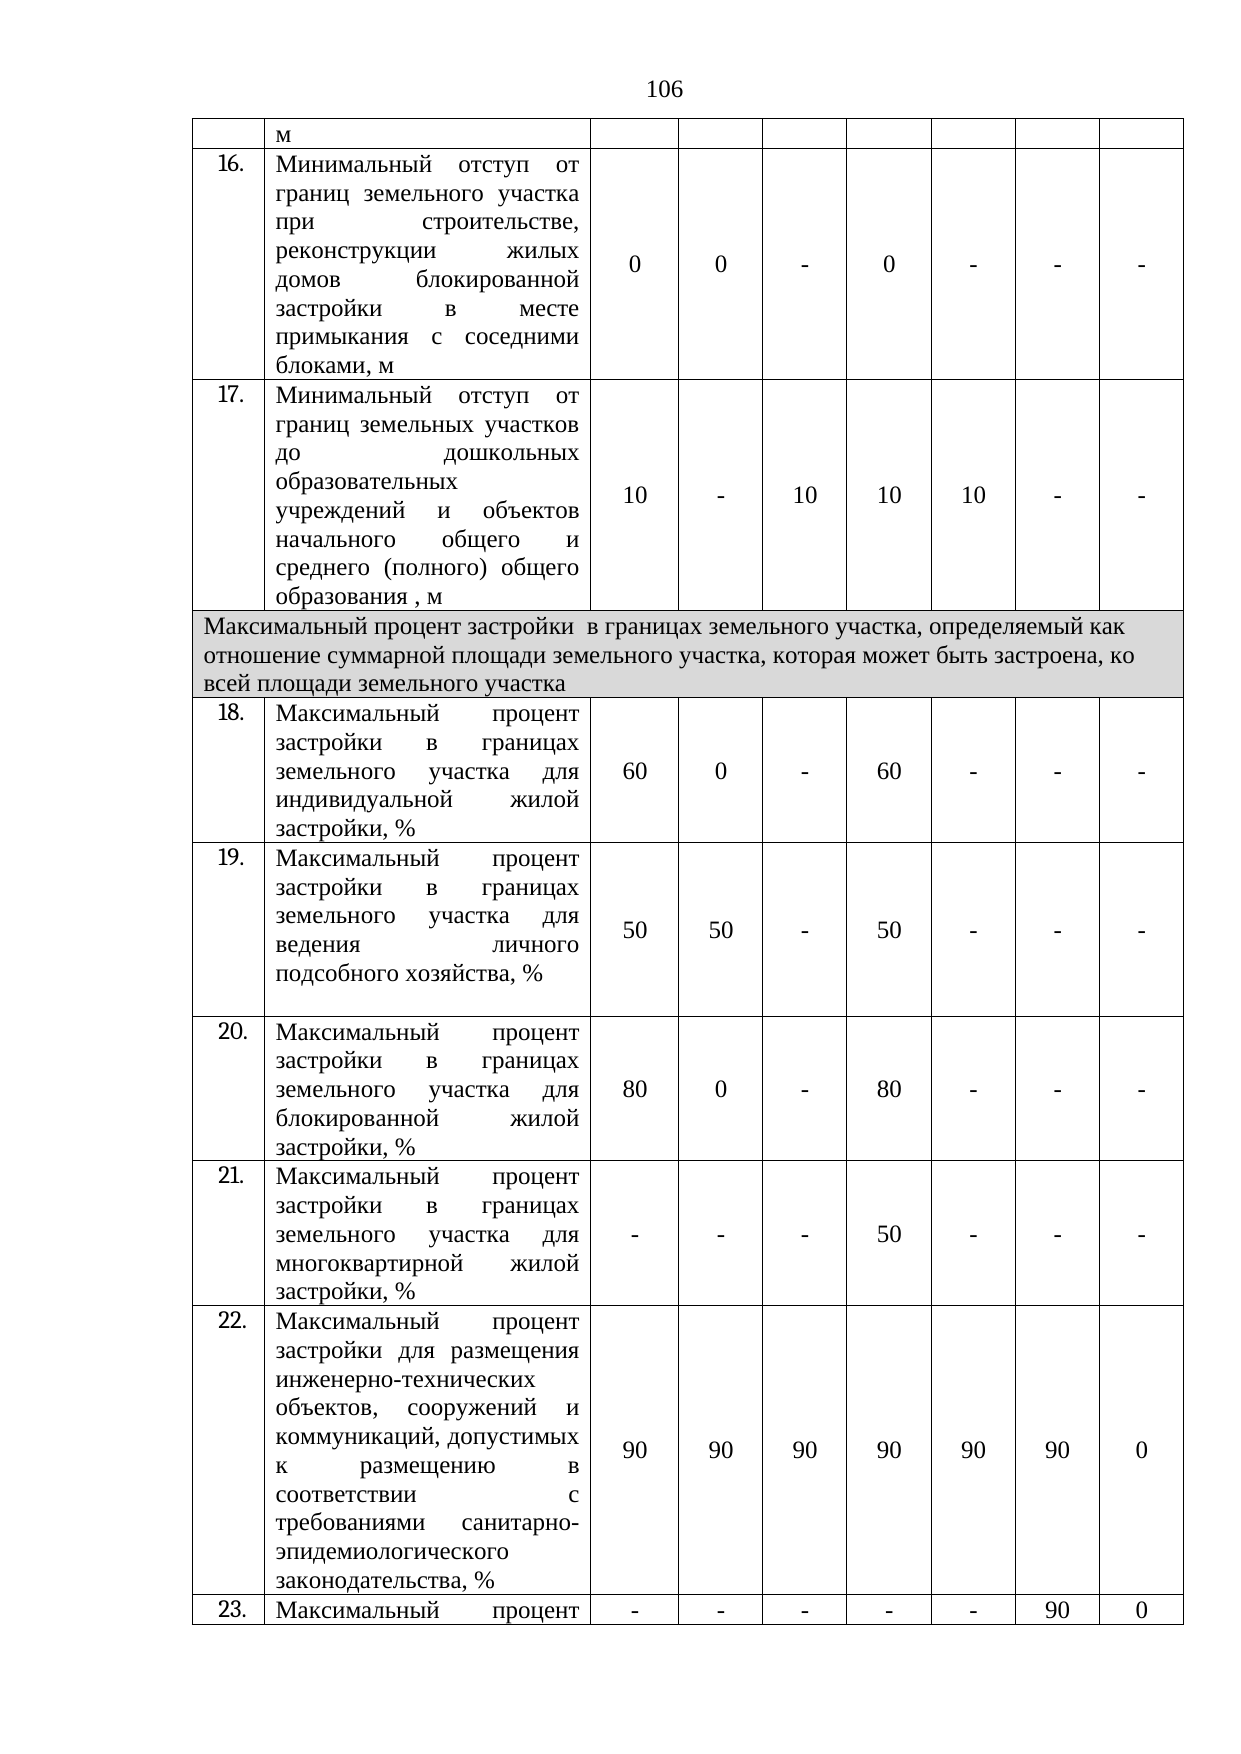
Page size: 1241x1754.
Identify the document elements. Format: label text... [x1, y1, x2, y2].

table_cell [193, 1306, 264, 1594]
table_cell Минимальный отступ от границ земельных участков до дошкольных образовательных учреждений и объектов начального общего и среднего (полного) общего образования , м [265, 380, 590, 610]
table_cell - [932, 1017, 1015, 1160]
table_cell - [591, 1595, 678, 1623]
table_cell 5 [1016, 119, 1099, 148]
table_cell 90 [679, 1306, 762, 1594]
table_cell 50 [679, 843, 762, 1016]
table_cell - [1016, 698, 1099, 842]
table_cell 0 [679, 149, 762, 379]
table_cell - [763, 1595, 846, 1623]
table_cell - [763, 843, 846, 1016]
table_cell 10 [932, 380, 1015, 610]
table_cell - [591, 1161, 678, 1305]
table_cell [265, 119, 590, 148]
table_cell Максимальный процент застройки в границах земельного участка, определяемый как отношение суммарной площади земельного участка, которая может быть застроена, ко всей площади земельного участка [193, 611, 1183, 697]
table_cell - [679, 1161, 762, 1305]
table_cell - [1100, 149, 1183, 379]
table_cell - [1016, 1017, 1099, 1160]
table_cell - [1016, 843, 1099, 1016]
table_cell 90 [1016, 1306, 1099, 1594]
table_cell - [763, 698, 846, 842]
table_cell 0 [1100, 1595, 1183, 1623]
table_cell [193, 843, 264, 1016]
table_cell [193, 119, 264, 148]
table_cell 0 [591, 149, 678, 379]
table_cell 50 [847, 843, 931, 1016]
table_cell Максимальный процент застройки в границах земельного участка для индивидуальной жилой застройки, % [265, 698, 590, 842]
table_cell 50 [847, 1161, 931, 1305]
table_cell 80 [847, 1017, 931, 1160]
table_cell 90 [763, 1306, 846, 1594]
table_cell - [1016, 380, 1099, 610]
table_cell - [1100, 843, 1183, 1016]
table_cell - [932, 1595, 1015, 1623]
table_cell 90 [591, 1306, 678, 1594]
table_cell 1 [591, 119, 678, 148]
table_cell [193, 149, 264, 379]
table_cell - [763, 149, 846, 379]
table_cell - [932, 1161, 1015, 1305]
table_cell - [847, 1595, 931, 1623]
table_cell - [1100, 1017, 1183, 1160]
table_cell Максимальный процент застройки в границах земельного участка для блокированной жилой застройки, % [265, 1017, 590, 1160]
table_cell [193, 1595, 264, 1623]
table_cell 5 [1100, 119, 1183, 148]
table_cell Максимальный процент застройки в границах земельного участка для ведения личного подсобного хозяйства, % [265, 843, 590, 1016]
table_cell 0 [1100, 1306, 1183, 1594]
table_cell 10 [847, 380, 931, 610]
table_cell - [932, 843, 1015, 1016]
table_cell 1 [932, 119, 1015, 148]
table_cell - [679, 380, 762, 610]
table_cell 60 [847, 698, 931, 842]
table_cell 1 [679, 119, 762, 148]
table_cell 0 [847, 149, 931, 379]
table_cell - [932, 698, 1015, 842]
table_cell 90 [1016, 1595, 1099, 1623]
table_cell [265, 1595, 590, 1623]
table_cell - [1016, 149, 1099, 379]
table_cell 60 [591, 698, 678, 842]
table_cell 0 [679, 1017, 762, 1160]
table_cell 1 [763, 119, 846, 148]
table_cell [193, 1161, 264, 1305]
table_cell 10 [763, 380, 846, 610]
table_cell - [1100, 380, 1183, 610]
table_cell - [1100, 698, 1183, 842]
table_cell 10 [591, 380, 678, 610]
table_cell [193, 380, 264, 610]
table_cell [193, 1017, 264, 1160]
table_cell Максимальный процент застройки для размещения инженерно-технических объектов, сооружений и коммуникаций, допустимых к размещению в соответствии с требованиями санитарно-эпидемиологического законодательства, % [265, 1306, 590, 1594]
table_cell 90 [847, 1306, 931, 1594]
table_cell - [763, 1017, 846, 1160]
table_cell - [1016, 1161, 1099, 1305]
table_cell 1 [847, 119, 931, 148]
table_cell 0 [679, 698, 762, 842]
table_cell - [679, 1595, 762, 1623]
table_cell - [763, 1161, 846, 1305]
table_cell 80 [591, 1017, 678, 1160]
table_cell 50 [591, 843, 678, 1016]
table_cell 90 [932, 1306, 1015, 1594]
table_cell - [1100, 1161, 1183, 1305]
table_cell - [932, 149, 1015, 379]
table_cell [193, 698, 264, 842]
table_cell Минимальный отступ от границ земельного участка при строительстве, реконструкции жилых домов блокированной застройки в месте примыкания с соседними блоками, м [265, 149, 590, 379]
table_cell Максимальный процент застройки в границах земельного участка для многоквартирной жилой застройки, % [265, 1161, 590, 1305]
